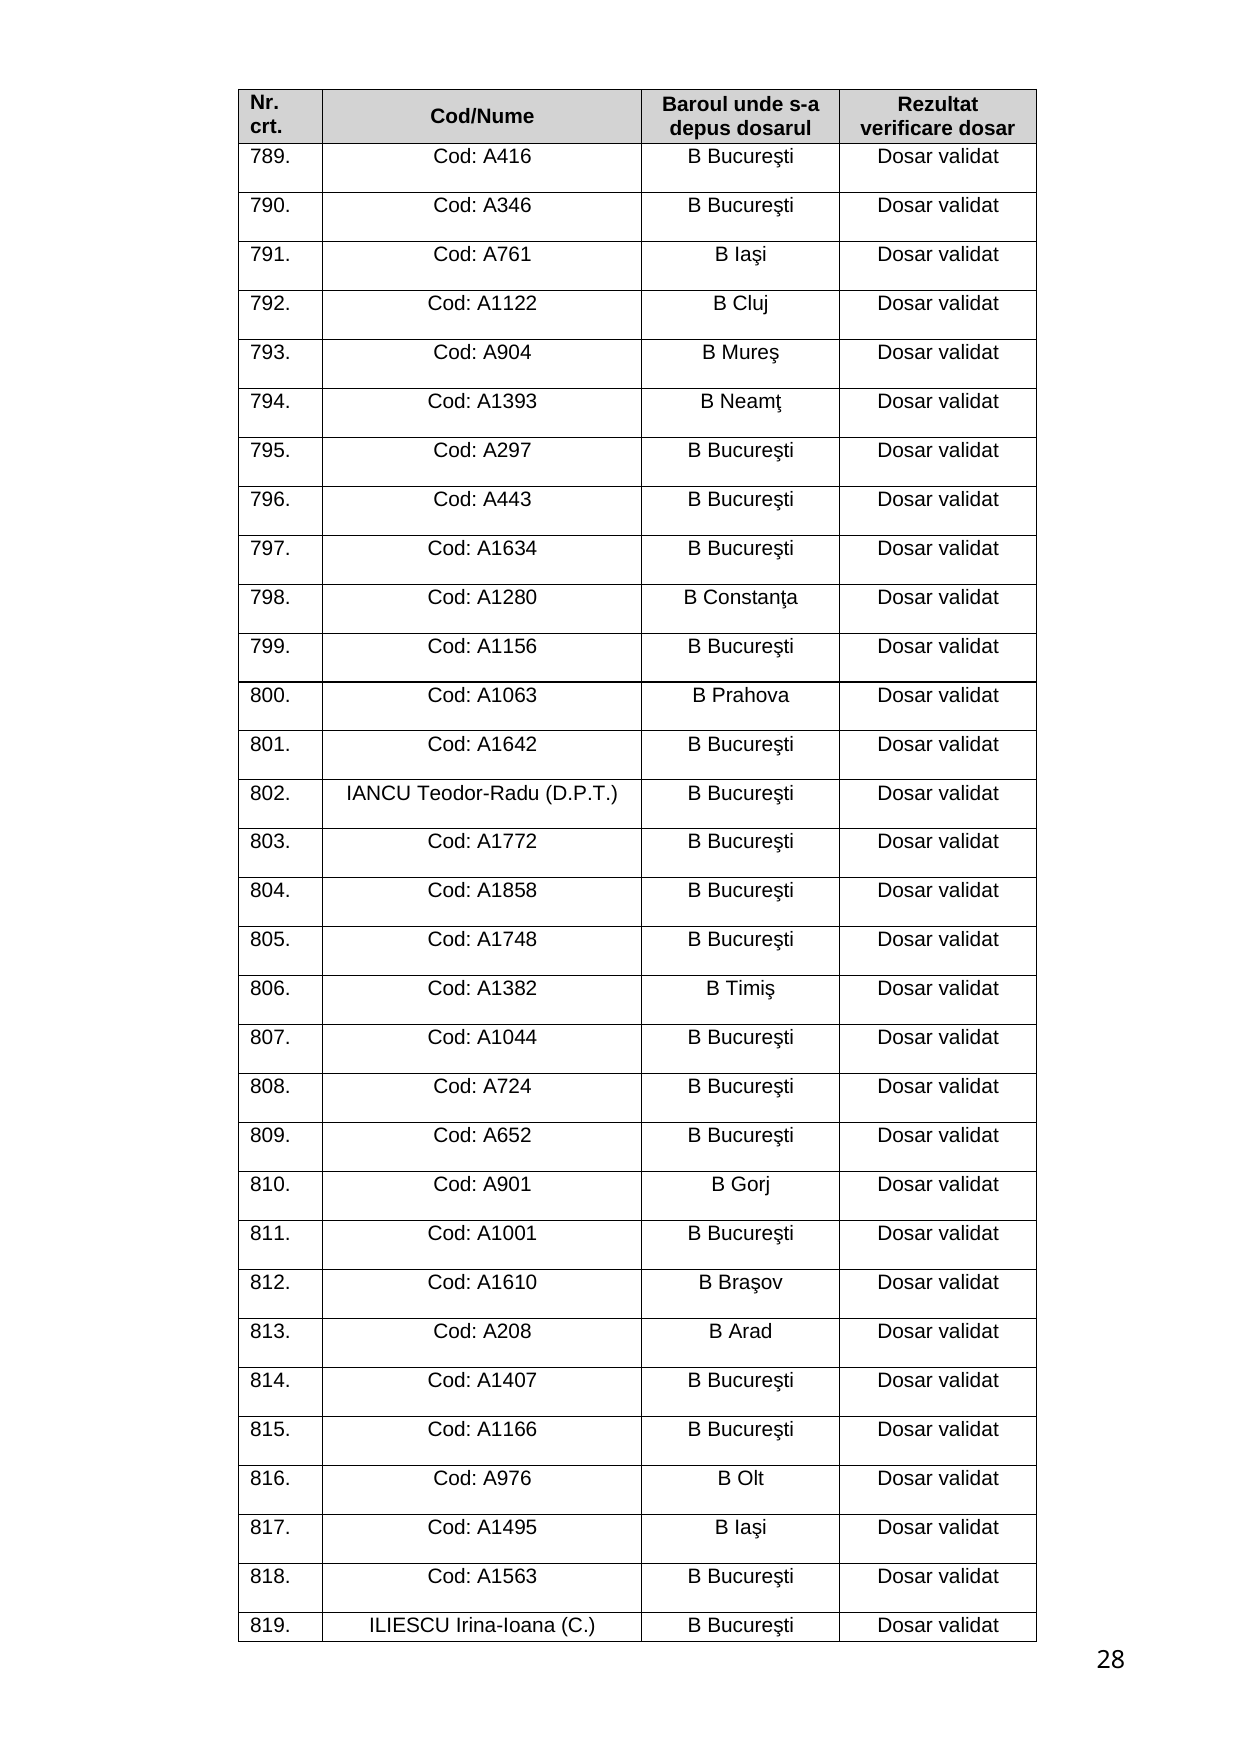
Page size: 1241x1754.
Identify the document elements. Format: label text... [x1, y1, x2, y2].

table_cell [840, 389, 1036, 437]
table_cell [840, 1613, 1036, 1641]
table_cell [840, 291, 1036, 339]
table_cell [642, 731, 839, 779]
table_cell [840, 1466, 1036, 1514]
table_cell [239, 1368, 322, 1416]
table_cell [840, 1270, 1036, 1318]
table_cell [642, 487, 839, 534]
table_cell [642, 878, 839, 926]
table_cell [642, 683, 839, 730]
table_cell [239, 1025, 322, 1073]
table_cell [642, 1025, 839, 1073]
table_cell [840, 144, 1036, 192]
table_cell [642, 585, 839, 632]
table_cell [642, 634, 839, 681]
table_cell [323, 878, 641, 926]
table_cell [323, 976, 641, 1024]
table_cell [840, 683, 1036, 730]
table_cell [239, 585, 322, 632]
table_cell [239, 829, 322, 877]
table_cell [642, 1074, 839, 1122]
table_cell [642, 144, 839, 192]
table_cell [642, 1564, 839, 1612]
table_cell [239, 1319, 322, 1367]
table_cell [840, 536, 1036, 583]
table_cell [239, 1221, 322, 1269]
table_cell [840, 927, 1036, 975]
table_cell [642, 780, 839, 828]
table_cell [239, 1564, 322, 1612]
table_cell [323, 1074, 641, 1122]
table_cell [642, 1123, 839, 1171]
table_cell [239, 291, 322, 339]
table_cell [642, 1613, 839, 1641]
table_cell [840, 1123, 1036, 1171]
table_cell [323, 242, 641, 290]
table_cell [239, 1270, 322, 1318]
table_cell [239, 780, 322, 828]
table_header Rezultat verificare dosar [840, 90, 1036, 143]
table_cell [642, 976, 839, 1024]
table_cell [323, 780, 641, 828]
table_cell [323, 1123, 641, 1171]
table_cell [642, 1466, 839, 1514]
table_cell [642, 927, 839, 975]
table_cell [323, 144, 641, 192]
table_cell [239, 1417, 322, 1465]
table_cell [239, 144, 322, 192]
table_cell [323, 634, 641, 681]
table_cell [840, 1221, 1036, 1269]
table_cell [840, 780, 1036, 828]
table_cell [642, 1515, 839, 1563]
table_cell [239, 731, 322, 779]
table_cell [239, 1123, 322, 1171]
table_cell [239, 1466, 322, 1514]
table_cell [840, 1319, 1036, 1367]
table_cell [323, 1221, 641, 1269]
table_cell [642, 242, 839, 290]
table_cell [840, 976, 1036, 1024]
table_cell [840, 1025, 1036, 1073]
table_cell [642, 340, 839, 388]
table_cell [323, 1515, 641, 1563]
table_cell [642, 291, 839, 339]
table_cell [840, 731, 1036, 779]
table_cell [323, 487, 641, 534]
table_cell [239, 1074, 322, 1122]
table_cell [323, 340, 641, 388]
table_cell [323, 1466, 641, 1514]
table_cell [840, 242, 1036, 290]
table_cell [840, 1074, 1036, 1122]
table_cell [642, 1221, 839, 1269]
table_header Baroul unde s-a depus dosarul [642, 90, 839, 143]
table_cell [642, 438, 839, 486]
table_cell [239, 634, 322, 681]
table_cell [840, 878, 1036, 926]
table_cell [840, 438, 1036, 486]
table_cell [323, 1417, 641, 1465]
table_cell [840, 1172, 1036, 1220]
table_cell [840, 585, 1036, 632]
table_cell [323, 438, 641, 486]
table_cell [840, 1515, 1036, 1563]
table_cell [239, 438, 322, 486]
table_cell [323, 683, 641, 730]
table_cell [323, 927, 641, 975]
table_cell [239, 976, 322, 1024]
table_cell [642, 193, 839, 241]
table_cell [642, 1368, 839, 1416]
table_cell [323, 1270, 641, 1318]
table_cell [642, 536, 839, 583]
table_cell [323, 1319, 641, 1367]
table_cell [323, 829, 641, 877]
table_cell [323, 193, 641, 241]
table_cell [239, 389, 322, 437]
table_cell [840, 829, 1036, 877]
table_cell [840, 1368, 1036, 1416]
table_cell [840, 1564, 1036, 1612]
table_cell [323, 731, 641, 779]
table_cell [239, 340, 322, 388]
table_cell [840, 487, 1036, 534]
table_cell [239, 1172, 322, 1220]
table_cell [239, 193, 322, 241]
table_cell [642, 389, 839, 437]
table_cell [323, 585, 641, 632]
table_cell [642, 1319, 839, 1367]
table_header Cod/Nume [323, 90, 641, 143]
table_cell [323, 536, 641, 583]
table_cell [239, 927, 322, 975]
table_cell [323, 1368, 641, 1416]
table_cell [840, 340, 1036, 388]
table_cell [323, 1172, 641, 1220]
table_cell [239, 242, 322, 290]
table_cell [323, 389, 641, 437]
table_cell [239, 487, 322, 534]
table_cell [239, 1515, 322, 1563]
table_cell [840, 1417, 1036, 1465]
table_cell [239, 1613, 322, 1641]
table_header Nr. crt. [239, 90, 322, 143]
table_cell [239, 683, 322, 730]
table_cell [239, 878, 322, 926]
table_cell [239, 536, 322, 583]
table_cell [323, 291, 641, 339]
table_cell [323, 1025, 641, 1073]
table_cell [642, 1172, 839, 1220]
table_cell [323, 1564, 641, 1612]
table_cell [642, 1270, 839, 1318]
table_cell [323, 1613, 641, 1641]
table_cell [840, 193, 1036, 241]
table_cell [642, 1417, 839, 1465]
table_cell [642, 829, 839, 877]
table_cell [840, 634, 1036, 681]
